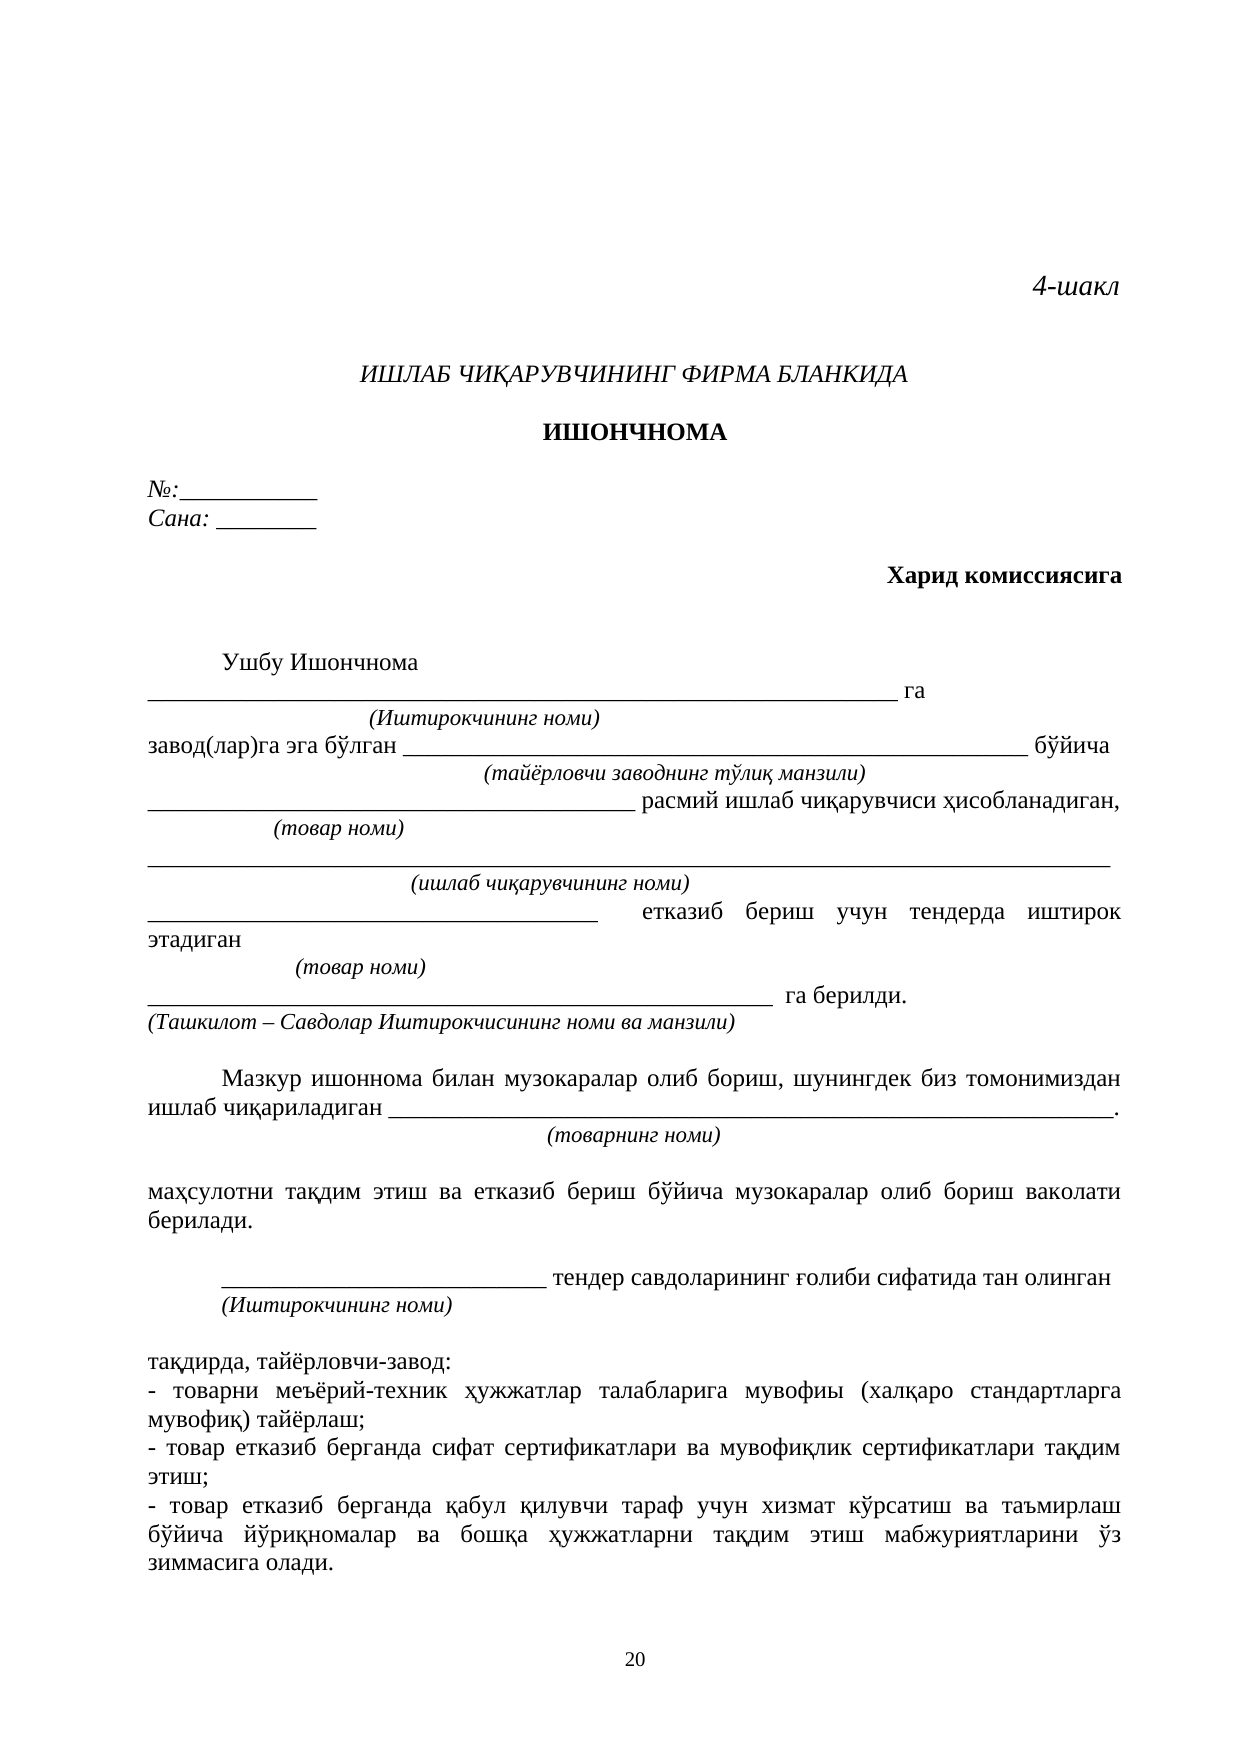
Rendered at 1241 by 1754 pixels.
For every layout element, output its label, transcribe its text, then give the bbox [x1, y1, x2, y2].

text Мазкур ишоннома билан музокаралар олиб бориш, шунингдек биз томонимиздан ишлаб чиқариладиган __________________________________________________________. [148, 1063, 1122, 1121]
text (Ташкилот – Савдолар Иштирокчисининг номи ва манзили) [148, 1008, 1122, 1035]
text _______________________________________ расмий ишлаб чиқарувчиси ҳисобланадиган, [148, 786, 1122, 814]
text ____________________________________________________________ га [148, 675, 1122, 704]
text (товарнинг номи) [148, 1121, 1122, 1147]
text маҳсулотни тақдим этиш ва етказиб бериш бўйича музокаралар олиб бориш ваколати берилади. [148, 1176, 1122, 1234]
text - товар етказиб берганда сифат сертификатлари ва мувофиқлик сертификатлари тақдим этиш; [148, 1432, 1122, 1490]
text (Иштирокчининг номи) [295, 704, 1122, 731]
text __________________________ тендер савдоларининг ғолиби сифатида тан олинган [148, 1262, 1122, 1291]
text (Иштирокчининг номи) [148, 1291, 1122, 1317]
text (товар номи) [148, 814, 1122, 841]
text Харид комиссиясига [148, 560, 1122, 589]
text Ушбу Ишончнома [148, 647, 1122, 675]
text ____________________________________ етказиб бериш учун тендерда иштирок этадиган [148, 896, 1122, 953]
text (тайёрловчи заводнинг тўлиқ манзили) [221, 759, 1122, 786]
text _____________________________________________________________________________ [148, 841, 1122, 869]
text №:___________ [148, 474, 1122, 503]
text __________________________________________________ га берилди. [148, 980, 1122, 1008]
text завод(лар)га эга бўлган __________________________________________________ бўйича [148, 731, 1122, 759]
text - товарни меъёрий-техник ҳужжатлар талабларига мувофиы (халқаро стандартларга мувофиқ) тайёрлаш; [148, 1375, 1122, 1432]
text ИШОНЧНОМА [148, 417, 1122, 445]
text тақдирда, тайёрловчи-завод: [148, 1346, 1122, 1375]
text - товар етказиб берганда қабул қилувчи тараф учун хизмат кўрсатиш ва таъмирлаш бўйича йўриқномалар ва бошқа ҳужжатларни тақдим этиш мабжуриятларини ўз зиммасига олади. [148, 1490, 1122, 1576]
text (товар номи) [221, 953, 1122, 980]
text 4-шакл [148, 268, 1122, 302]
text ИШЛАБ ЧИҚАРУВЧИНИНГ ФИРМА БЛАНКИДА [148, 359, 1122, 388]
text (ишлаб чиқарувчининг номи) [148, 869, 1122, 896]
text Сана: ________ [148, 503, 1122, 532]
